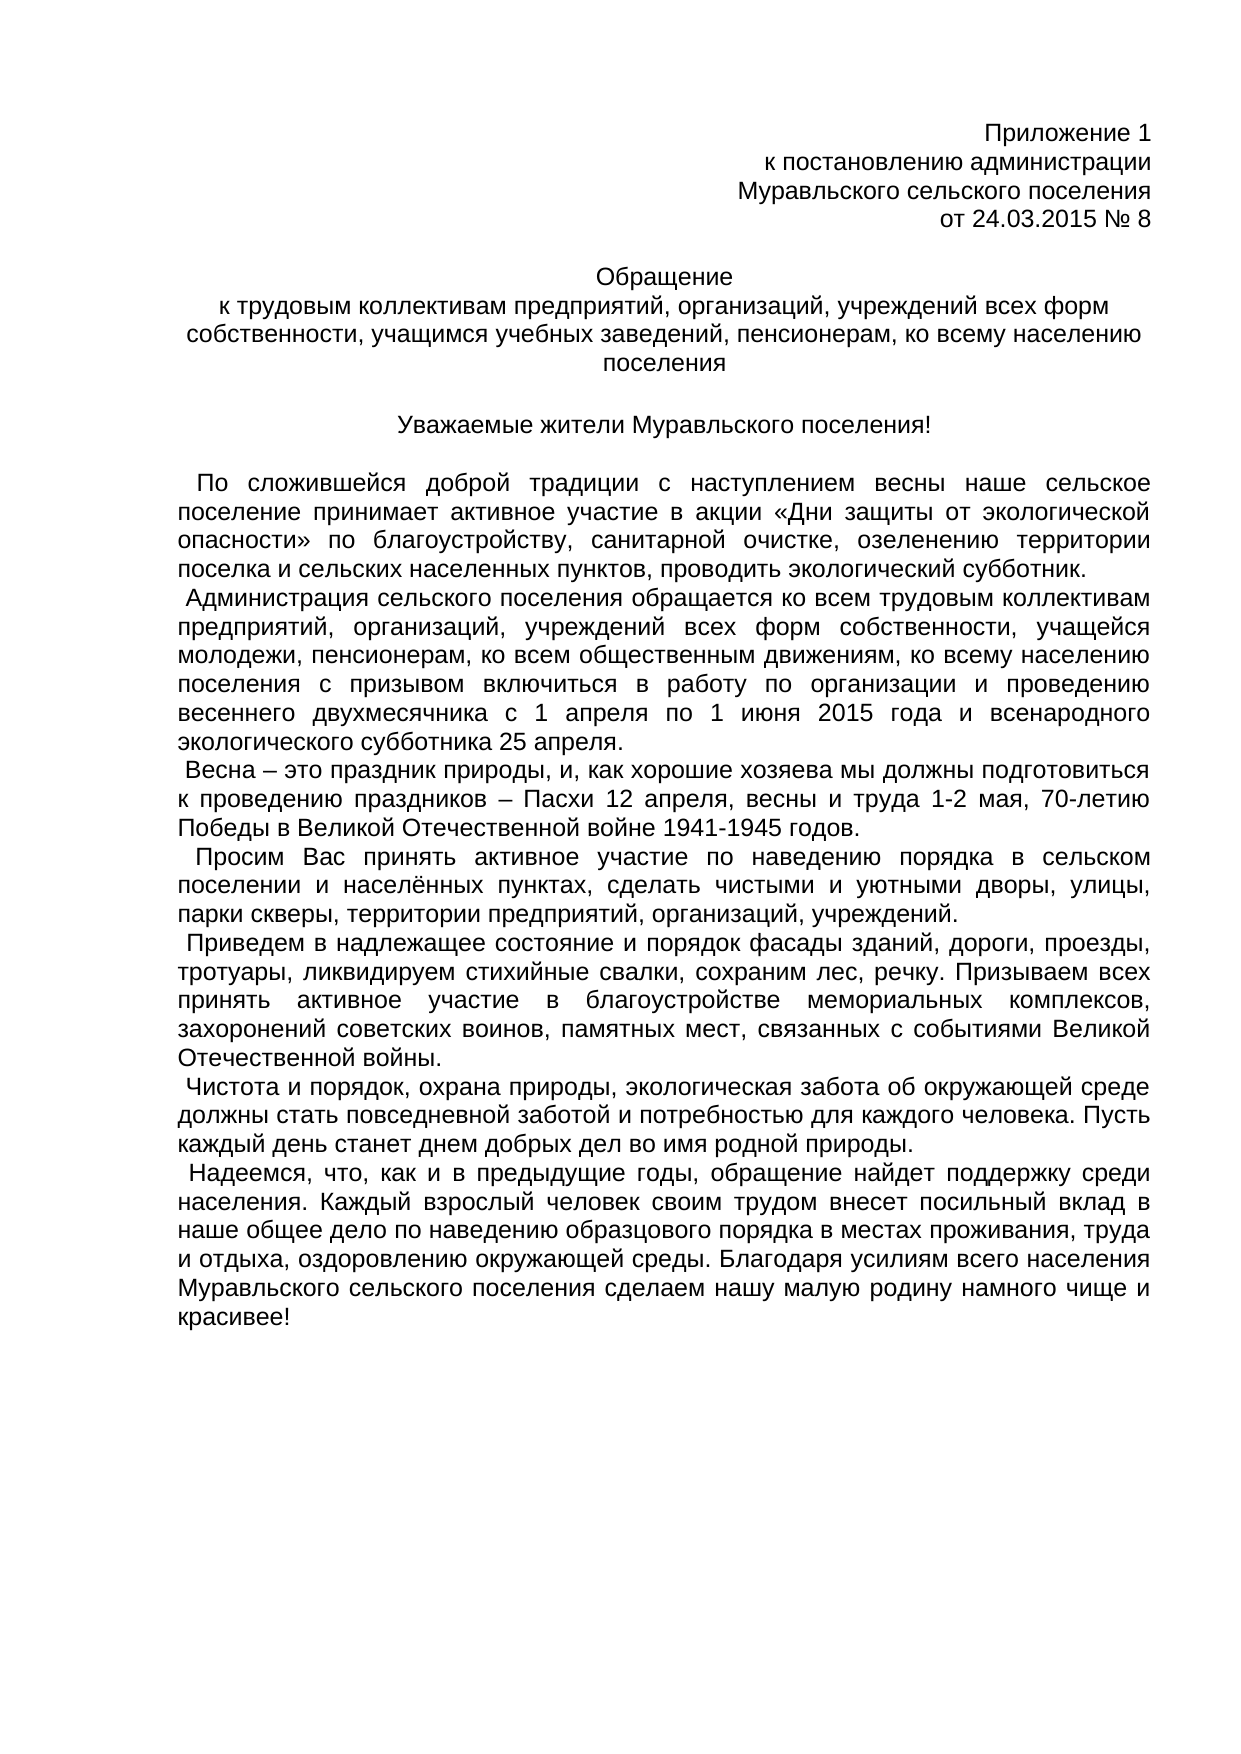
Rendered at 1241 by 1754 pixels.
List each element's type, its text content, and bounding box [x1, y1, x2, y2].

text Администрация сельского поселения обращается ко всем трудовым коллективам предприятий, организаций, учреждений всех форм собственности, учащейся молодежи, пенсионерам, ко всем общественным движениям, ко всему населению поселения с призывом включиться в работу по организации и проведению весеннего двухмесячника с 1 апреля по 1 июня 2015 года и всенародного экологического субботника 25 апреля. [177, 583, 1152, 755]
text Приложение 1 [177, 118, 1152, 147]
text Чистота и порядок, охрана природы, экологическая забота об окружающей среде должны стать повседневной заботой и потребностью для каждого человека. Пусть каждый день станет днем добрых дел во имя родной природы. [177, 1072, 1152, 1158]
text от 24.03.2015 № 8 [177, 204, 1152, 233]
text Весна – это праздник природы, и, как хорошие хозяева мы должны подготовиться к проведению праздников – Пасхи 12 апреля, весны и труда 1-2 мая, 70-летию Победы в Великой Отечественной войне 1941-1945 годов. [177, 755, 1152, 842]
text Уважаемые жители Муравльского поселения! [177, 410, 1152, 439]
text к трудовым коллективам предприятий, организаций, учреждений всех форм собственности, учащимся учебных заведений, пенсионерам, ко всему населению поселения [177, 291, 1152, 377]
text По сложившейся доброй традиции с наступлением весны наше сельское поселение принимает активное участие в акции «Дни защиты от экологической опасности» по благоустройству, санитарной очистке, озеленению территории поселка и сельских населенных пунктов, проводить экологический субботник. [177, 468, 1152, 583]
text Просим Вас принять активное участие по наведению порядка в сельском поселении и населённых пунктах, сделать чистыми и уютными дворы, улицы, парки скверы, территории предприятий, организаций, учреждений. [177, 842, 1152, 928]
text Приведем в надлежащее состояние и порядок фасады зданий, дороги, проезды, тротуары, ликвидируем стихийные свалки, сохраним лес, речку. Призываем всех принять активное участие в благоустройстве мемориальных комплексов, захоронений советских воинов, памятных мест, связанных с событиями Великой Отечественной войны. [177, 928, 1152, 1072]
text к постановлению администрации [177, 147, 1152, 176]
text Обращение [177, 262, 1152, 291]
text Муравльского сельского поселения [177, 176, 1152, 204]
text Надеемся, что, как и в предыдущие годы, обращение найдет поддержку среди населения. Каждый взрослый человек своим трудом внесет посильный вклад в наше общее дело по наведению образцового порядка в местах проживания, труда и отдыха, оздоровлению окружающей среды. Благодаря усилиям всего населения Муравльского сельского поселения сделаем нашу малую родину намного чище и красивее! [177, 1158, 1152, 1330]
